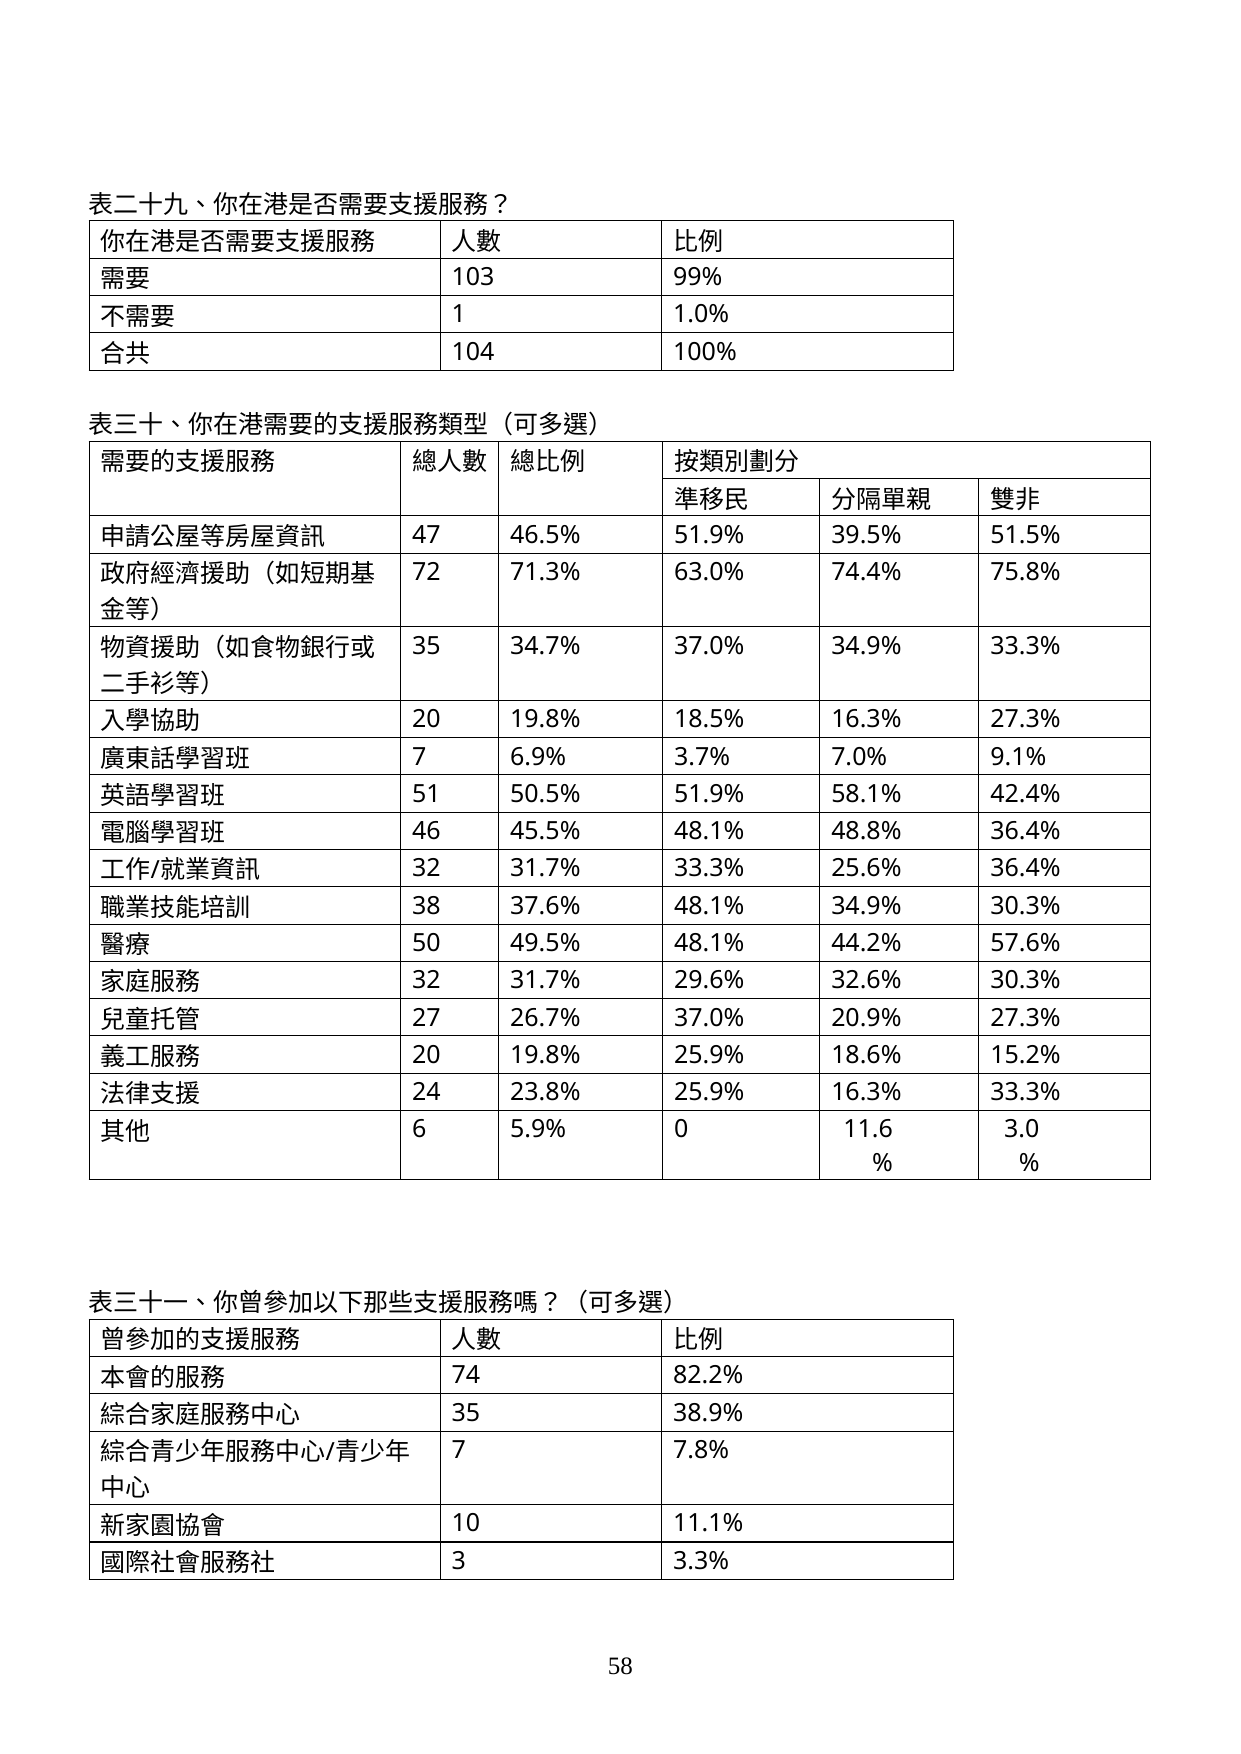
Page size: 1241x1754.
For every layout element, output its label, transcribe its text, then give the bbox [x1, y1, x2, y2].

table_cell 19.8% [499, 1036, 662, 1073]
table_cell 不需要 [90, 296, 440, 332]
table_cell 34.7% [499, 627, 662, 700]
table_cell 國際社會服務社 [90, 1543, 440, 1579]
table_cell 3.3% [662, 1543, 953, 1579]
table_cell 33.3% [979, 1074, 1150, 1110]
table_cell 48.1% [663, 813, 819, 849]
table_cell 準移民 [663, 479, 819, 515]
table_cell 29.6% [663, 962, 819, 998]
table_cell 15.2% [979, 1036, 1150, 1073]
table_cell 6 [401, 1111, 498, 1179]
table_cell 37.0% [663, 627, 819, 700]
table_cell 27 [401, 999, 498, 1035]
table_cell 18.6% [820, 1036, 978, 1073]
table_cell 7.0% [820, 738, 978, 774]
table_cell 3.7% [663, 738, 819, 774]
table_cell 71.3% [499, 554, 662, 626]
table_cell 11.6% [820, 1111, 978, 1179]
table_cell 25.6% [820, 850, 978, 886]
table_cell 50.5% [499, 775, 662, 812]
table_cell 32 [401, 962, 498, 998]
table_cell 6.9% [499, 738, 662, 774]
table_cell 25.9% [663, 1074, 819, 1110]
table_cell 50 [401, 925, 498, 961]
table_cell 44.2% [820, 925, 978, 961]
table_cell 31.7% [499, 850, 662, 886]
table_cell 7.8% [662, 1432, 953, 1504]
table_cell 99% [662, 259, 953, 295]
table_cell 1 [441, 296, 661, 332]
table_cell 7 [401, 738, 498, 774]
table_cell 74.4% [820, 554, 978, 626]
table_cell 20 [401, 1036, 498, 1073]
table_cell 11.1% [662, 1505, 953, 1541]
table_cell 104 [441, 333, 661, 369]
table_cell 廣東話學習班 [90, 738, 400, 774]
table_header 按類別劃分 [663, 442, 1150, 478]
table_cell 兒童托管 [90, 999, 400, 1035]
table_cell 32 [401, 850, 498, 886]
table_cell 入學協助 [90, 701, 400, 737]
table_cell 35 [401, 627, 498, 700]
table_cell 51.5% [979, 516, 1150, 553]
table_cell 分隔單親 [820, 479, 978, 515]
table_cell 32.6% [820, 962, 978, 998]
table_cell 34.9% [820, 887, 978, 923]
table_cell 57.6% [979, 925, 1150, 961]
table_cell 47 [401, 516, 498, 553]
table_cell 綜合青少年服務中心/青少年中心 [90, 1432, 440, 1504]
table_cell 49.5% [499, 925, 662, 961]
text 表三十、你在港需要的支援服務類型（可多選） [89, 404, 1152, 441]
table_cell 需要 [90, 259, 440, 295]
table_cell 26.7% [499, 999, 662, 1035]
table_cell 合共 [90, 333, 440, 369]
table_cell 74 [441, 1357, 661, 1393]
table_header 總比例 [499, 442, 662, 515]
table_cell 0 [663, 1111, 819, 1179]
table_cell 38 [401, 887, 498, 923]
table_cell 51.9% [663, 775, 819, 812]
table_header 需要的支援服務 [90, 442, 400, 515]
table_cell 24 [401, 1074, 498, 1110]
table_cell 申請公屋等房屋資訊 [90, 516, 400, 553]
table_cell 58.1% [820, 775, 978, 812]
table_cell 3.0% [979, 1111, 1150, 1179]
table_cell 27.3% [979, 999, 1150, 1035]
table_cell 33.3% [663, 850, 819, 886]
table_cell 38.9% [662, 1394, 953, 1431]
table_cell 3 [441, 1543, 661, 1579]
table_cell 1.0% [662, 296, 953, 332]
table_cell 27.3% [979, 701, 1150, 737]
table_cell 82.2% [662, 1357, 953, 1393]
table_cell 37.6% [499, 887, 662, 923]
table_cell 30.3% [979, 962, 1150, 998]
table_cell 35 [441, 1394, 661, 1431]
table_header 比例 [662, 1320, 953, 1356]
table_cell 16.3% [820, 1074, 978, 1110]
table_cell 綜合家庭服務中心 [90, 1394, 440, 1431]
table_cell 36.4% [979, 850, 1150, 886]
table_cell 48.1% [663, 925, 819, 961]
text 表二十九、你在港是否需要支援服務？ [89, 184, 1152, 220]
table_cell 63.0% [663, 554, 819, 626]
table_cell 電腦學習班 [90, 813, 400, 849]
table_cell 7 [441, 1432, 661, 1504]
table_cell 家庭服務 [90, 962, 400, 998]
table_cell 9.1% [979, 738, 1150, 774]
table_cell 5.9% [499, 1111, 662, 1179]
table_cell 100% [662, 333, 953, 369]
table_cell 法律支援 [90, 1074, 400, 1110]
table_cell 33.3% [979, 627, 1150, 700]
table_cell 政府經濟援助（如短期基金等） [90, 554, 400, 626]
table_cell 34.9% [820, 627, 978, 700]
table_cell 本會的服務 [90, 1357, 440, 1393]
table_cell 46 [401, 813, 498, 849]
table_cell 19.8% [499, 701, 662, 737]
table_cell 23.8% [499, 1074, 662, 1110]
table_header 你在港是否需要支援服務 [90, 221, 440, 258]
table_cell 103 [441, 259, 661, 295]
table_cell 20 [401, 701, 498, 737]
table_cell 工作/就業資訊 [90, 850, 400, 886]
table_header 總人數 [401, 442, 498, 515]
table_cell 雙非 [979, 479, 1150, 515]
table_header 曾參加的支援服務 [90, 1320, 440, 1356]
table_cell 48.1% [663, 887, 819, 923]
table_cell 義工服務 [90, 1036, 400, 1073]
table_cell 51.9% [663, 516, 819, 553]
table_cell 42.4% [979, 775, 1150, 812]
table_cell 職業技能培訓 [90, 887, 400, 923]
table_cell 其他 [90, 1111, 400, 1179]
table_cell 新家園協會 [90, 1505, 440, 1541]
table_cell 物資援助（如食物銀行或二手衫等） [90, 627, 400, 700]
table_cell 10 [441, 1505, 661, 1541]
table_cell 39.5% [820, 516, 978, 553]
text 表三十一、你曾參加以下那些支援服務嗎？（可多選） [89, 1282, 1152, 1319]
table_cell 醫療 [90, 925, 400, 961]
table_header 人數 [441, 221, 661, 258]
table_cell 英語學習班 [90, 775, 400, 812]
table_cell 20.9% [820, 999, 978, 1035]
table_cell 48.8% [820, 813, 978, 849]
table_cell 25.9% [663, 1036, 819, 1073]
table_cell 51 [401, 775, 498, 812]
table_cell 72 [401, 554, 498, 626]
table_cell 45.5% [499, 813, 662, 849]
table_header 人數 [441, 1320, 661, 1356]
table_header 比例 [662, 221, 953, 258]
table_cell 31.7% [499, 962, 662, 998]
table_cell 75.8% [979, 554, 1150, 626]
table_cell 37.0% [663, 999, 819, 1035]
table_cell 16.3% [820, 701, 978, 737]
table_cell 30.3% [979, 887, 1150, 923]
table_cell 18.5% [663, 701, 819, 737]
table_cell 46.5% [499, 516, 662, 553]
table_cell 36.4% [979, 813, 1150, 849]
